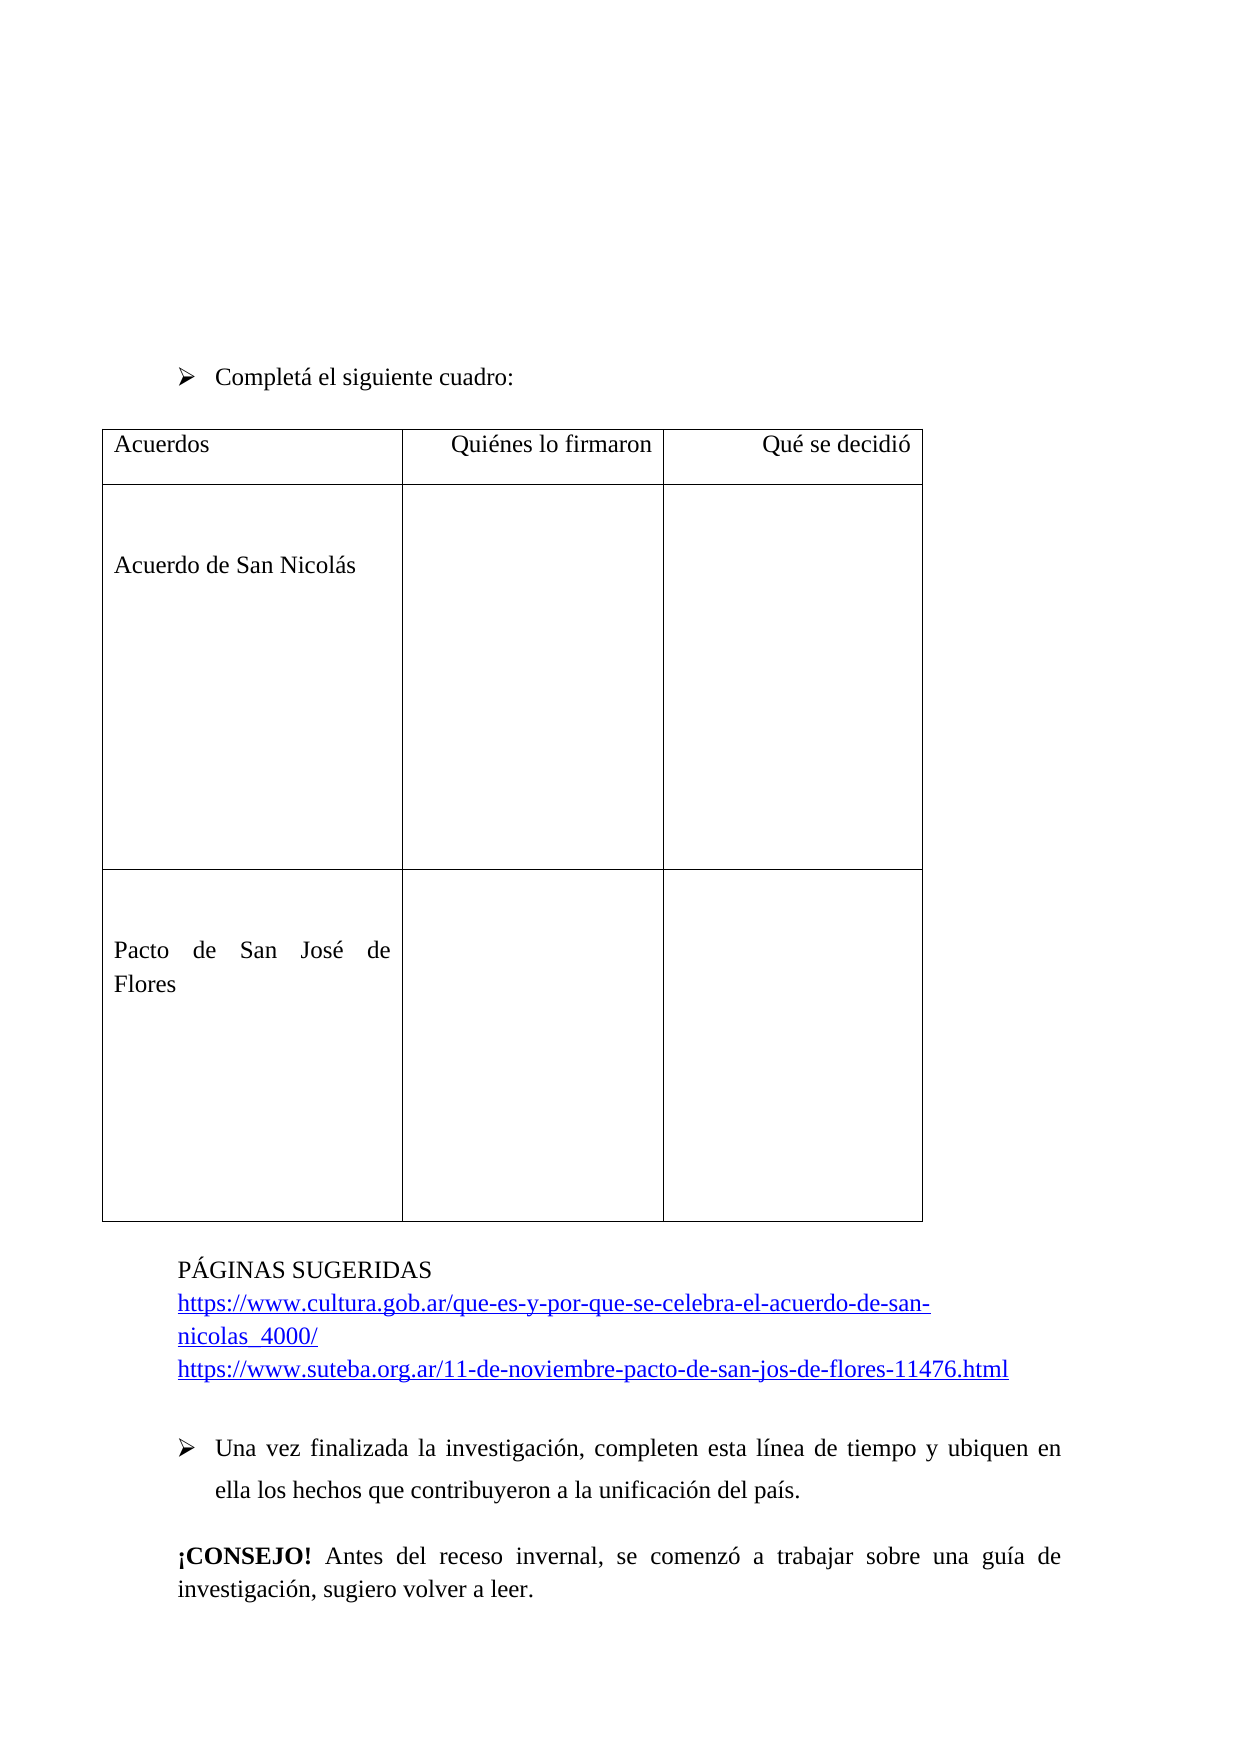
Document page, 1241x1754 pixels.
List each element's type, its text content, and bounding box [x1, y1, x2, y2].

text PÁGINAS SUGERIDAS [177, 1255, 1063, 1283]
table_header Acuerdos [103, 430, 402, 483]
table_header Qué se decidió [664, 430, 922, 483]
table_cell [664, 870, 922, 1221]
text https://www.cultura.gob.ar/que-es-y-por-que-se-celebra-el-acuerdo-de-san-nicolas_4000/ [177, 1288, 1063, 1349]
table_cell [403, 870, 663, 1221]
table_header Quiénes lo firmaron [403, 430, 663, 483]
table_cell [664, 485, 922, 868]
table_cell Pacto de San José de Flores [103, 870, 402, 1221]
table_cell Acuerdo de San Nicolás [103, 485, 402, 868]
text https://www.suteba.org.ar/11-de-noviembre-pacto-de-san-jos-de-flores-11476.html [177, 1354, 1063, 1382]
text ¡CONSEJO! Antes del receso invernal, se comenzó a trabajar sobre una guía de investigación, sugiero volver a leer. [177, 1541, 1063, 1603]
list Completá el siguiente cuadro: [177, 349, 1063, 400]
list Una vez finalizada la investigación, completen esta línea de tiempo y ubiquen en ella los hechos que contribuyeron a la unificación del país. [177, 1420, 1063, 1504]
table_cell [403, 485, 663, 868]
